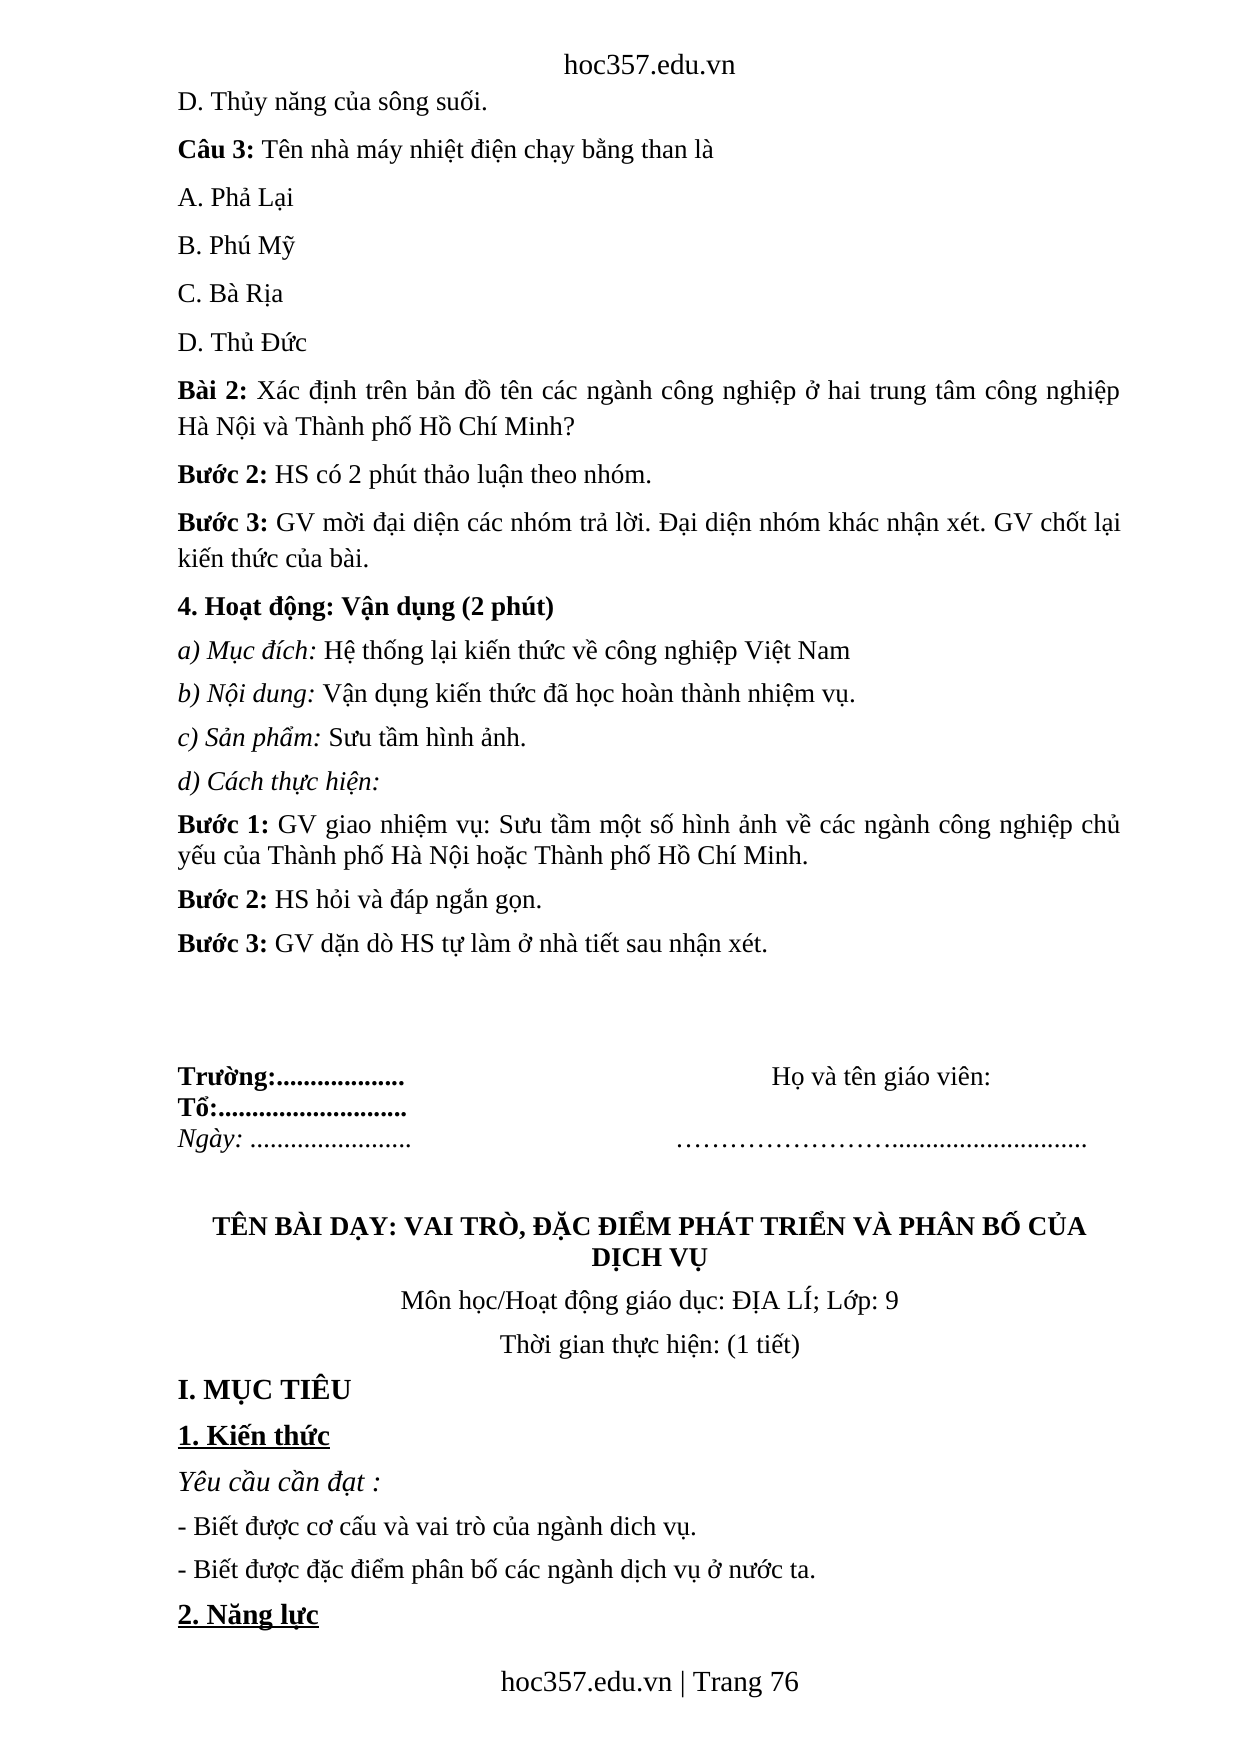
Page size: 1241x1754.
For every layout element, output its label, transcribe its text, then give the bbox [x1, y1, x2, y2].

text Môn học/Hoạt động giáo dục: ĐỊA LÍ; Lớp: 9 [177, 1284, 1122, 1316]
text 2. Năng lực [177, 1597, 1122, 1631]
text 4. Hoạt động: Vận dụng (2 phút) [177, 590, 1122, 621]
text Bước 2: HS có 2 phút thảo luận theo nhóm. [177, 458, 1122, 489]
text I. MỤC TIÊU [177, 1372, 1122, 1405]
text Bước 1: GV giao nhiệm vụ: Sưu tầm một số hình ảnh về các ngành công nghiệp chủ yếu của Thành phố Hà Nội hoặc Thành phố Hồ Chí Minh. [177, 808, 1122, 871]
text Bước 3: GV mời đại diện các nhóm trả lời. Đại diện nhóm khác nhận xét. GV chốt lại kiến thức của bài. [177, 506, 1122, 573]
text Câu 3: Tên nhà máy nhiệt điện chạy bằng than là [177, 133, 1122, 164]
text D. Thủy năng của sông suối. [177, 84, 1122, 116]
text d) Cách thực hiện: [177, 765, 1122, 796]
text A. Phả Lại [177, 181, 1122, 212]
text Bước 3: GV dặn dò HS tự làm ở nhà tiết sau nhận xét. [177, 927, 1122, 958]
text - Biết được đặc điểm phân bố các ngành dịch vụ ở nước ta. [177, 1553, 1122, 1585]
text Yêu cầu cần đạt : [177, 1464, 1122, 1497]
text b) Nội dung: Vận dụng kiến thức đã học hoàn thành nhiệm vụ. [177, 677, 1122, 708]
text B. Phú Mỹ [177, 229, 1122, 260]
text C. Bà Rịa [177, 277, 1122, 309]
text - Biết được cơ cấu và vai trò của ngành dich vụ. [177, 1510, 1122, 1541]
text D. Thủ Đức [177, 326, 1122, 357]
text Bài 2: Xác định trên bản đồ tên các ngành công nghiệp ở hai trung tâm công nghiệp Hà Nội và Thành phố Hồ Chí Minh? [177, 374, 1122, 441]
text c) Sản phẩm: Sưu tầm hình ảnh. [177, 721, 1122, 752]
text TÊN BÀI DẠY: VAI TRÒ, ĐẶC ĐIỂM PHÁT TRIỂN VÀ PHÂN BỐ CỦA DỊCH VỤ [177, 1210, 1122, 1272]
text Thời gian thực hiện: (1 tiết) [177, 1328, 1122, 1359]
text 1. Kiến thức [177, 1418, 1122, 1451]
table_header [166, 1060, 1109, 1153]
text a) Mục đích: Hệ thống lại kiến thức về công nghiệp Việt Nam [177, 634, 1122, 665]
text Bước 2: HS hỏi và đáp ngắn gọn. [177, 883, 1122, 914]
